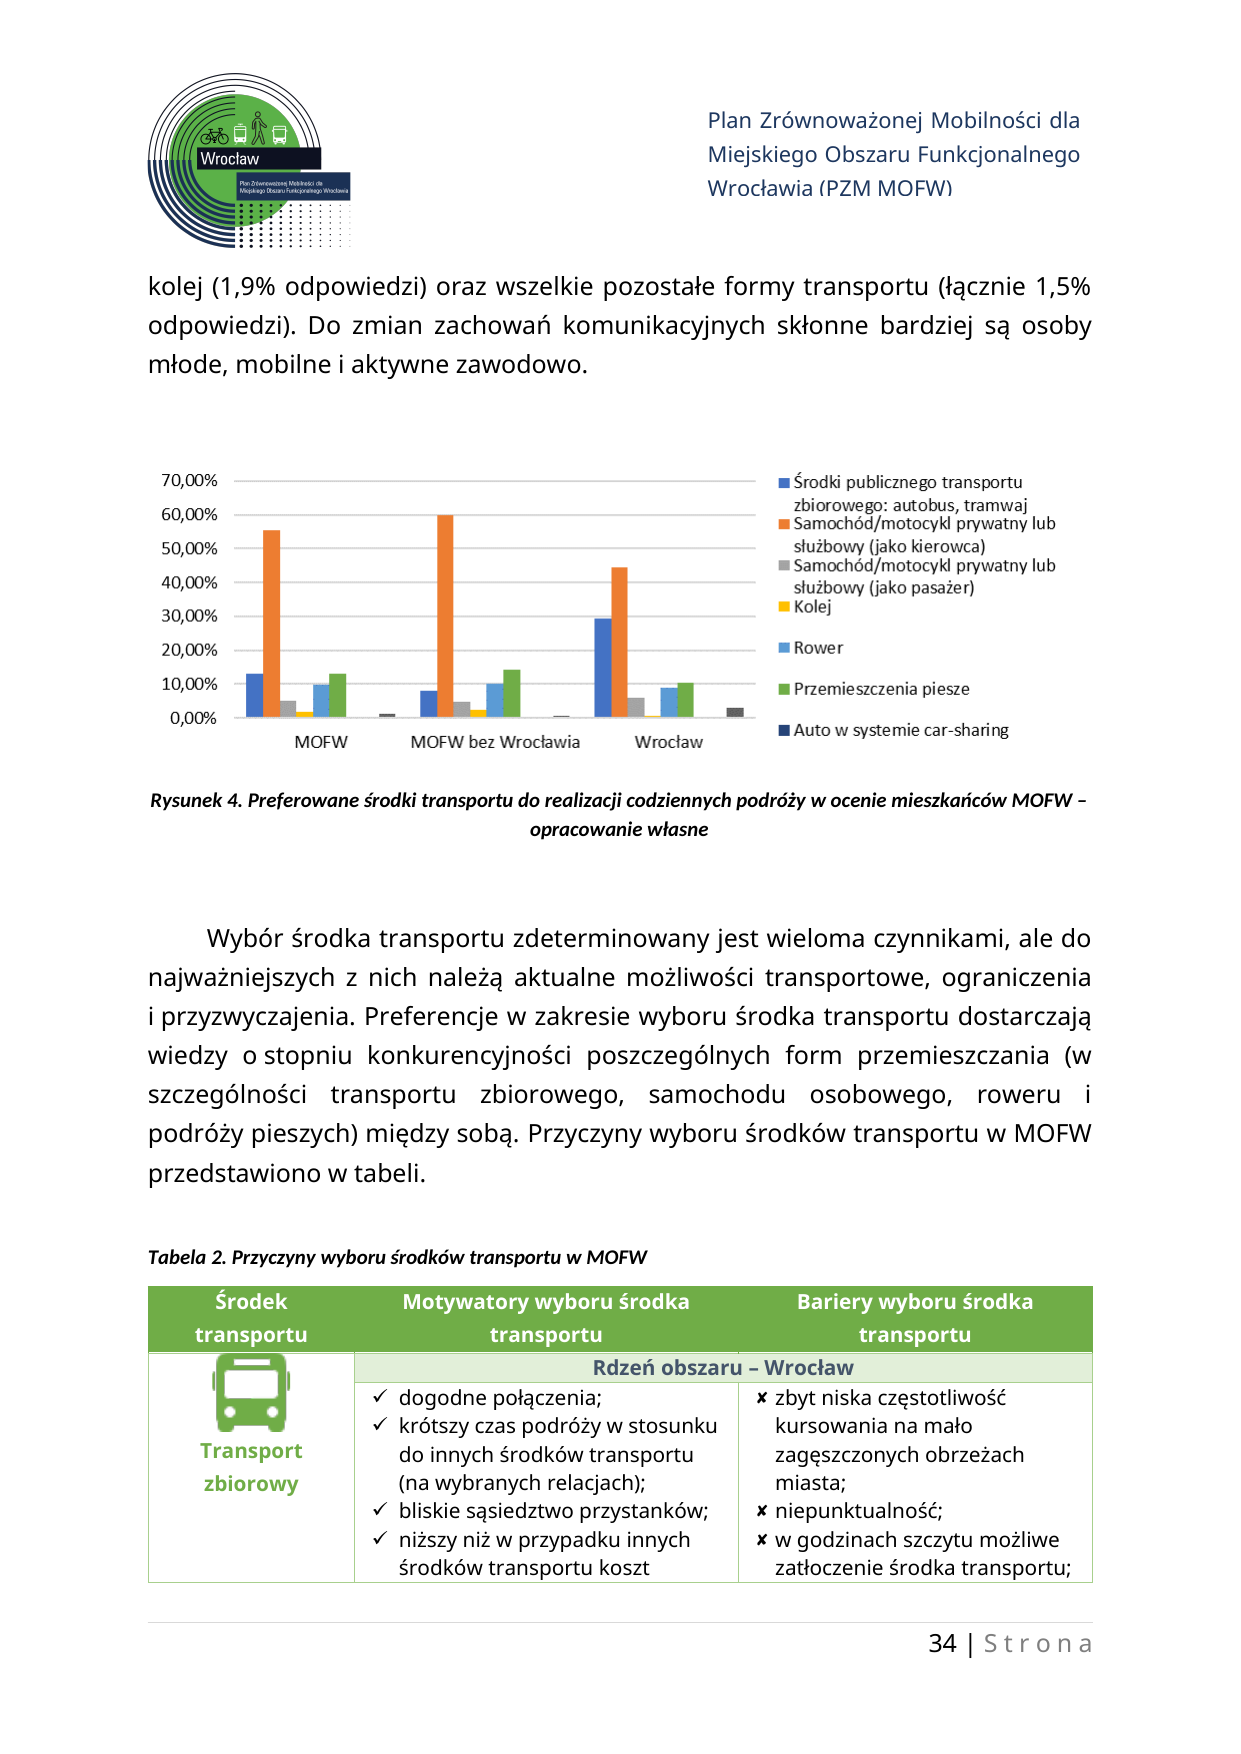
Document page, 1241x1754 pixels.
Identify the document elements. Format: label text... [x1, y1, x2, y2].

picture [147, 458, 1087, 766]
table_header Środek transportu [149, 1287, 354, 1352]
table_header Motywatory wyboru środka transportu [355, 1287, 738, 1352]
picture [212, 1353, 291, 1432]
table_cell Rdzeń obszaru – Wrocław [355, 1354, 1092, 1382]
table_header Bariery wyboru środka transportu [739, 1287, 1092, 1352]
table_cell Transport zbiorowy [149, 1354, 354, 1582]
picture [147, 73, 351, 248]
text Rysunek 4. Preferowane środki transportu do realizacji codziennych podróży w ocenie mieszkańców MOFW – opracowanie własne [148, 787, 1093, 841]
text Tabela 2. Przyczyny wyboru środków transportu w MOFW [148, 1244, 1093, 1270]
text Wybór środka transportu zdeterminowany jest wieloma czynnikami, ale do najważniejszych z nich należą aktualne możliwości transportowe, ograniczenia i przyzwyczajenia. Preferencje w zakresie wyboru środka transportu dostarczają wiedzy o stopniu konkurencyjności poszczególnych form przemieszczania (w szczególności transportu zbiorowego, samochodu osobowego, roweru i podróży pieszych) między sobą. Przyczyny wyboru środków transportu w MOFW przedstawiono w tabeli. [148, 920, 1093, 1189]
